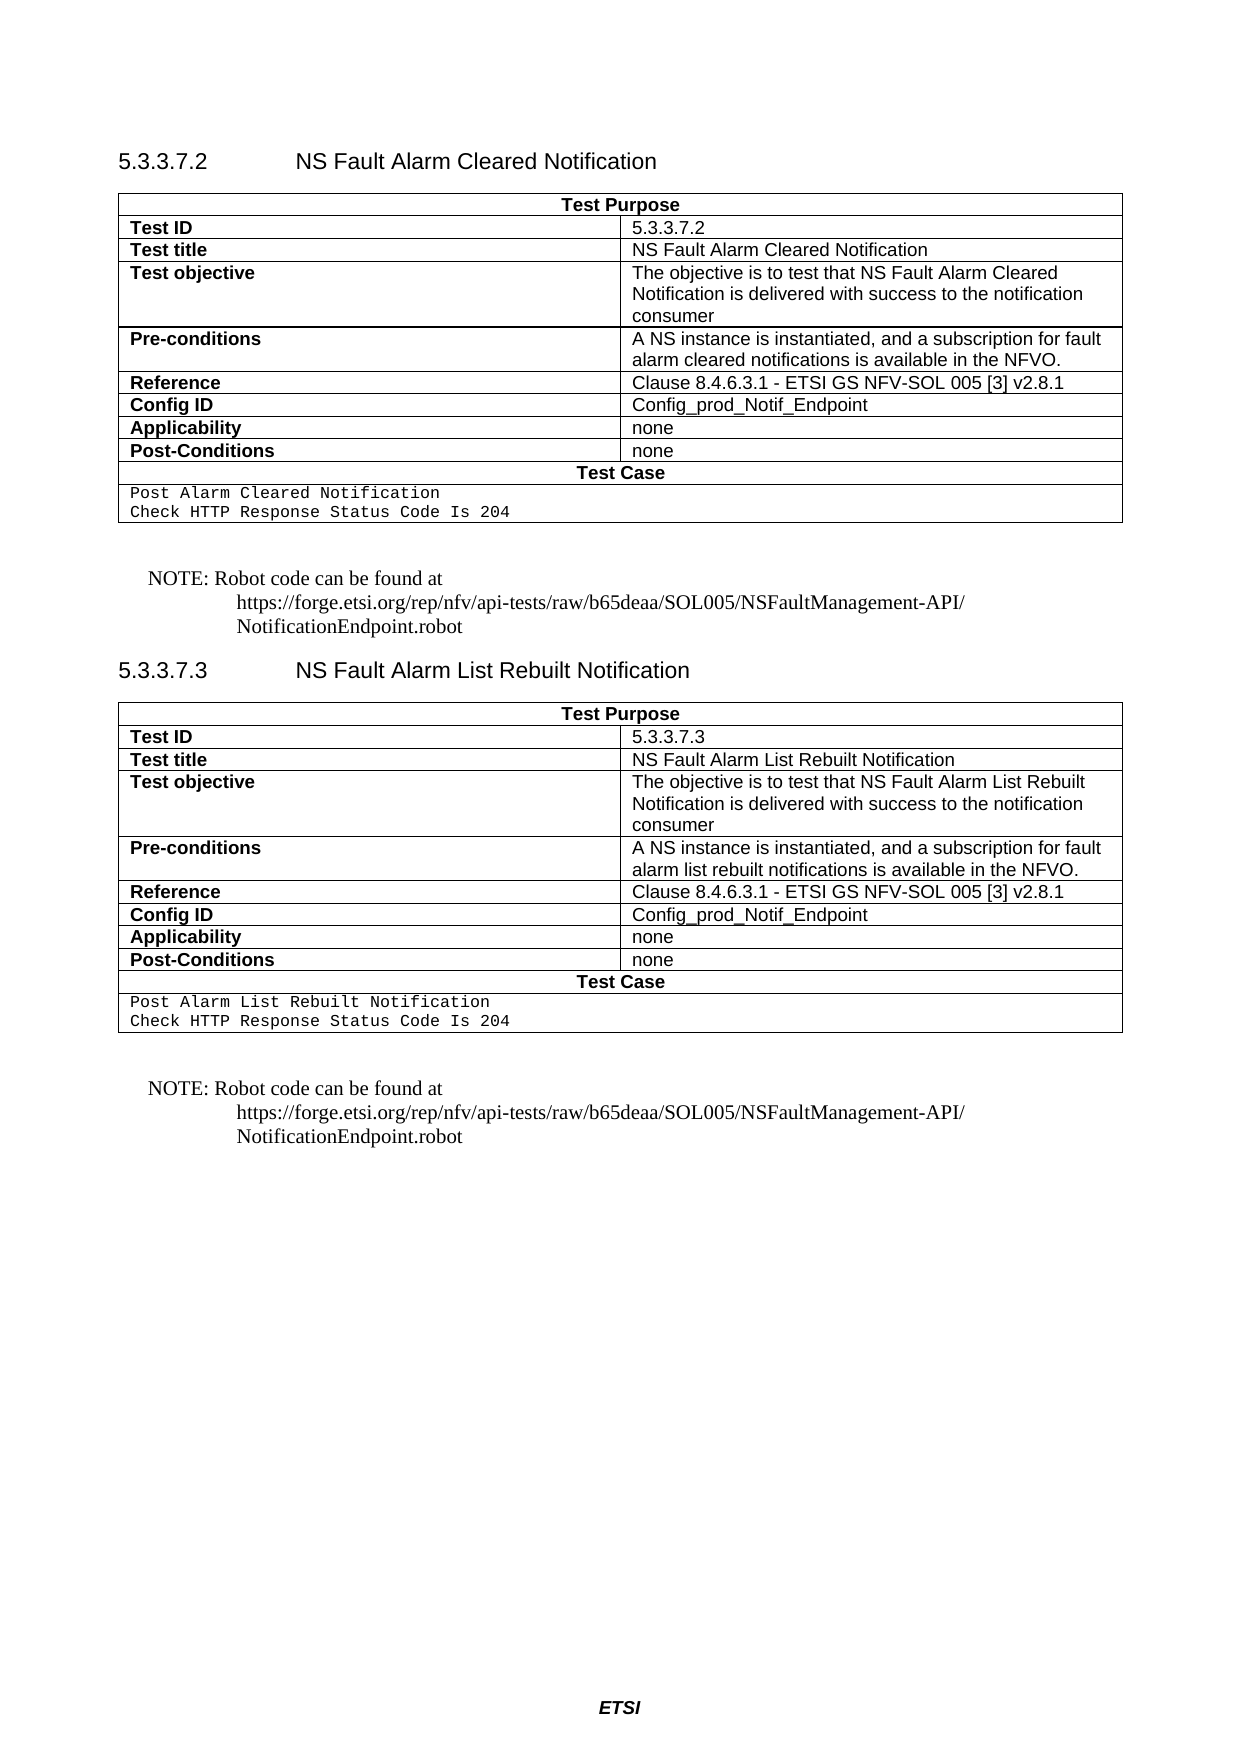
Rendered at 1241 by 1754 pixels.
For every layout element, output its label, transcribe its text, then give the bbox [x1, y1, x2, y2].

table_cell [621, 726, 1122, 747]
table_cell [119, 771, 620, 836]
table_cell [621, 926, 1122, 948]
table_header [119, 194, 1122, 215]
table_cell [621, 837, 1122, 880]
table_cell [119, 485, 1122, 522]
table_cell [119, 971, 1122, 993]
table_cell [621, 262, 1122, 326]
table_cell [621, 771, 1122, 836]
subtitle 5.3.3.7.2 NS Fault Alarm Cleared Notification [118, 148, 1122, 174]
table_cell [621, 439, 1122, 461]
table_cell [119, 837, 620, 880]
text NOTE: Robot code can be found at https://forge.etsi.org/rep/nfv/api-tests/raw/b65deaa/SOL005/NSFaultManagement-API/NotificationEndpoint.robot [148, 1076, 1122, 1148]
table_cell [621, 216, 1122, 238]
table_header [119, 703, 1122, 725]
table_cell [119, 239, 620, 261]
subtitle 5.3.3.7.3 NS Fault Alarm List Rebuilt Notification [118, 657, 1122, 683]
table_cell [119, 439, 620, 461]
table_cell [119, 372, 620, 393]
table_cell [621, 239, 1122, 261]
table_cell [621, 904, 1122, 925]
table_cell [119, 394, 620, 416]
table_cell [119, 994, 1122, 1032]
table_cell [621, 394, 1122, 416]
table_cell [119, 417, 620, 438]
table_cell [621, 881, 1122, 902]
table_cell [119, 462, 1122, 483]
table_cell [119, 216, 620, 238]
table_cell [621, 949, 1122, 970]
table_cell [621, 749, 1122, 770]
text NOTE: Robot code can be found at https://forge.etsi.org/rep/nfv/api-tests/raw/b65deaa/SOL005/NSFaultManagement-API/NotificationEndpoint.robot [148, 566, 1122, 638]
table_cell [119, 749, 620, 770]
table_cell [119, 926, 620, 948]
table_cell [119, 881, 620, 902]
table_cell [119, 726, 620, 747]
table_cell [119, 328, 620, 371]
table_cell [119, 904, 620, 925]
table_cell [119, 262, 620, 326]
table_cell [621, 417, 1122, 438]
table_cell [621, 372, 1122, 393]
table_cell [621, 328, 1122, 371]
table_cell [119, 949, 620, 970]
